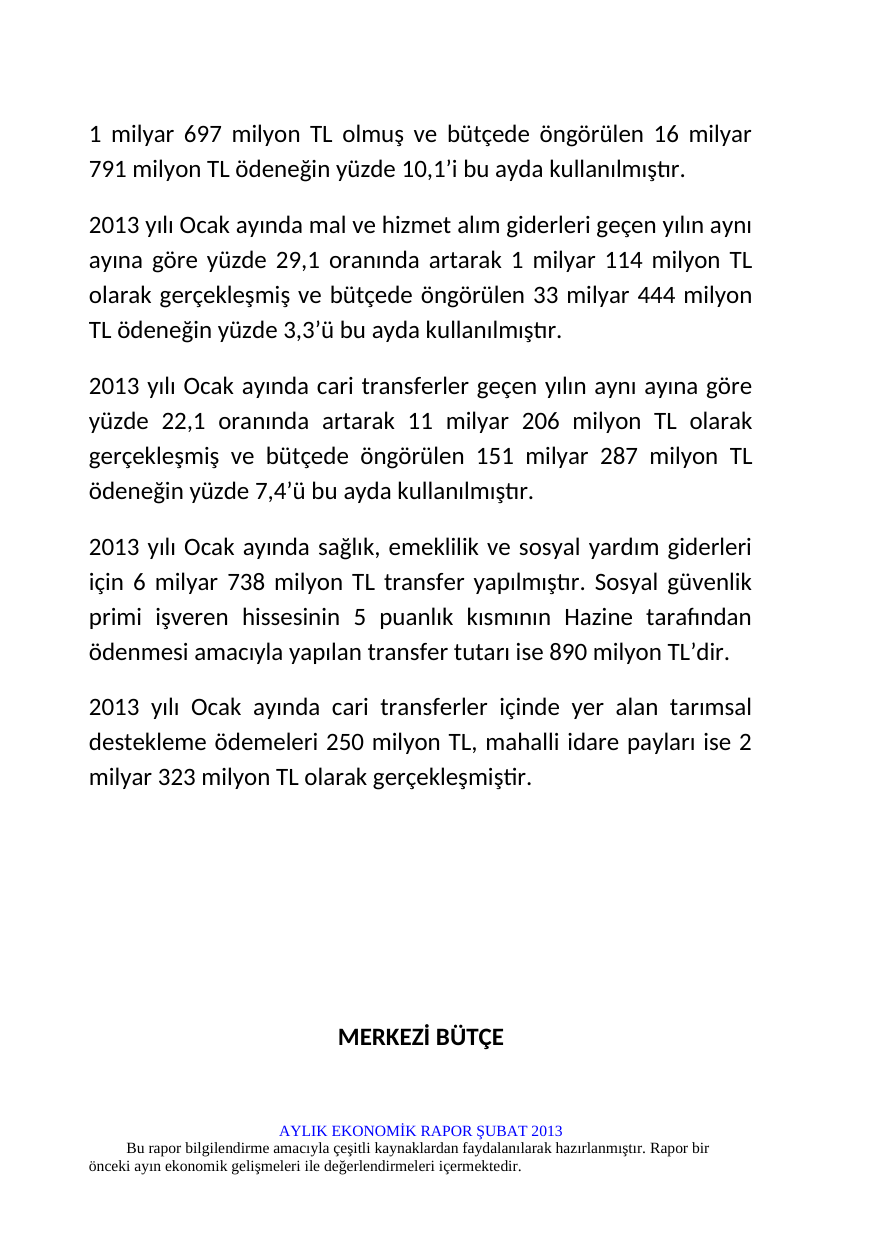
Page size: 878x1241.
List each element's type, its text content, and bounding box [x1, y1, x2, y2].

text MERKEZİ BÜTÇE [89, 1021, 753, 1052]
text 2013 yılı Ocak ayında sağlık, emeklilik ve sosyal yardım giderleri için 6 milyar 738 milyon TL transfer yapılmıştır. Sosyal güvenlik primi işveren hissesinin 5 puanlık kısmının Hazine tarafından ödenmesi amacıyla yapılan transfer tutarı ise 890 milyon TL’dir. [89, 531, 753, 666]
text 2013 yılı Ocak ayında mal ve hizmet alım giderleri geçen yılın aynı ayına göre yüzde 29,1 oranında artarak 1 milyar 114 milyon TL olarak gerçekleşmiş ve bütçede öngörülen 33 milyar 444 milyon TL ödeneğin yüzde 3,3’ü bu ayda kullanılmıştır. [89, 209, 753, 344]
text 2013 yılı Ocak ayında cari transferler içinde yer alan tarımsal destekleme ödemeleri 250 milyon TL, mahalli idare payları ise 2 milyar 323 milyon TL olarak gerçekleşmiştir. [89, 691, 753, 792]
text 2013 yılı Ocak ayında cari transferler geçen yılın aynı ayına göre yüzde 22,1 oranında artarak 11 milyar 206 milyon TL olarak gerçekleşmiş ve bütçede öngörülen 151 milyar 287 milyon TL ödeneğin yüzde 7,4’ü bu ayda kullanılmıştır. [89, 370, 753, 505]
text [89, 118, 753, 184]
